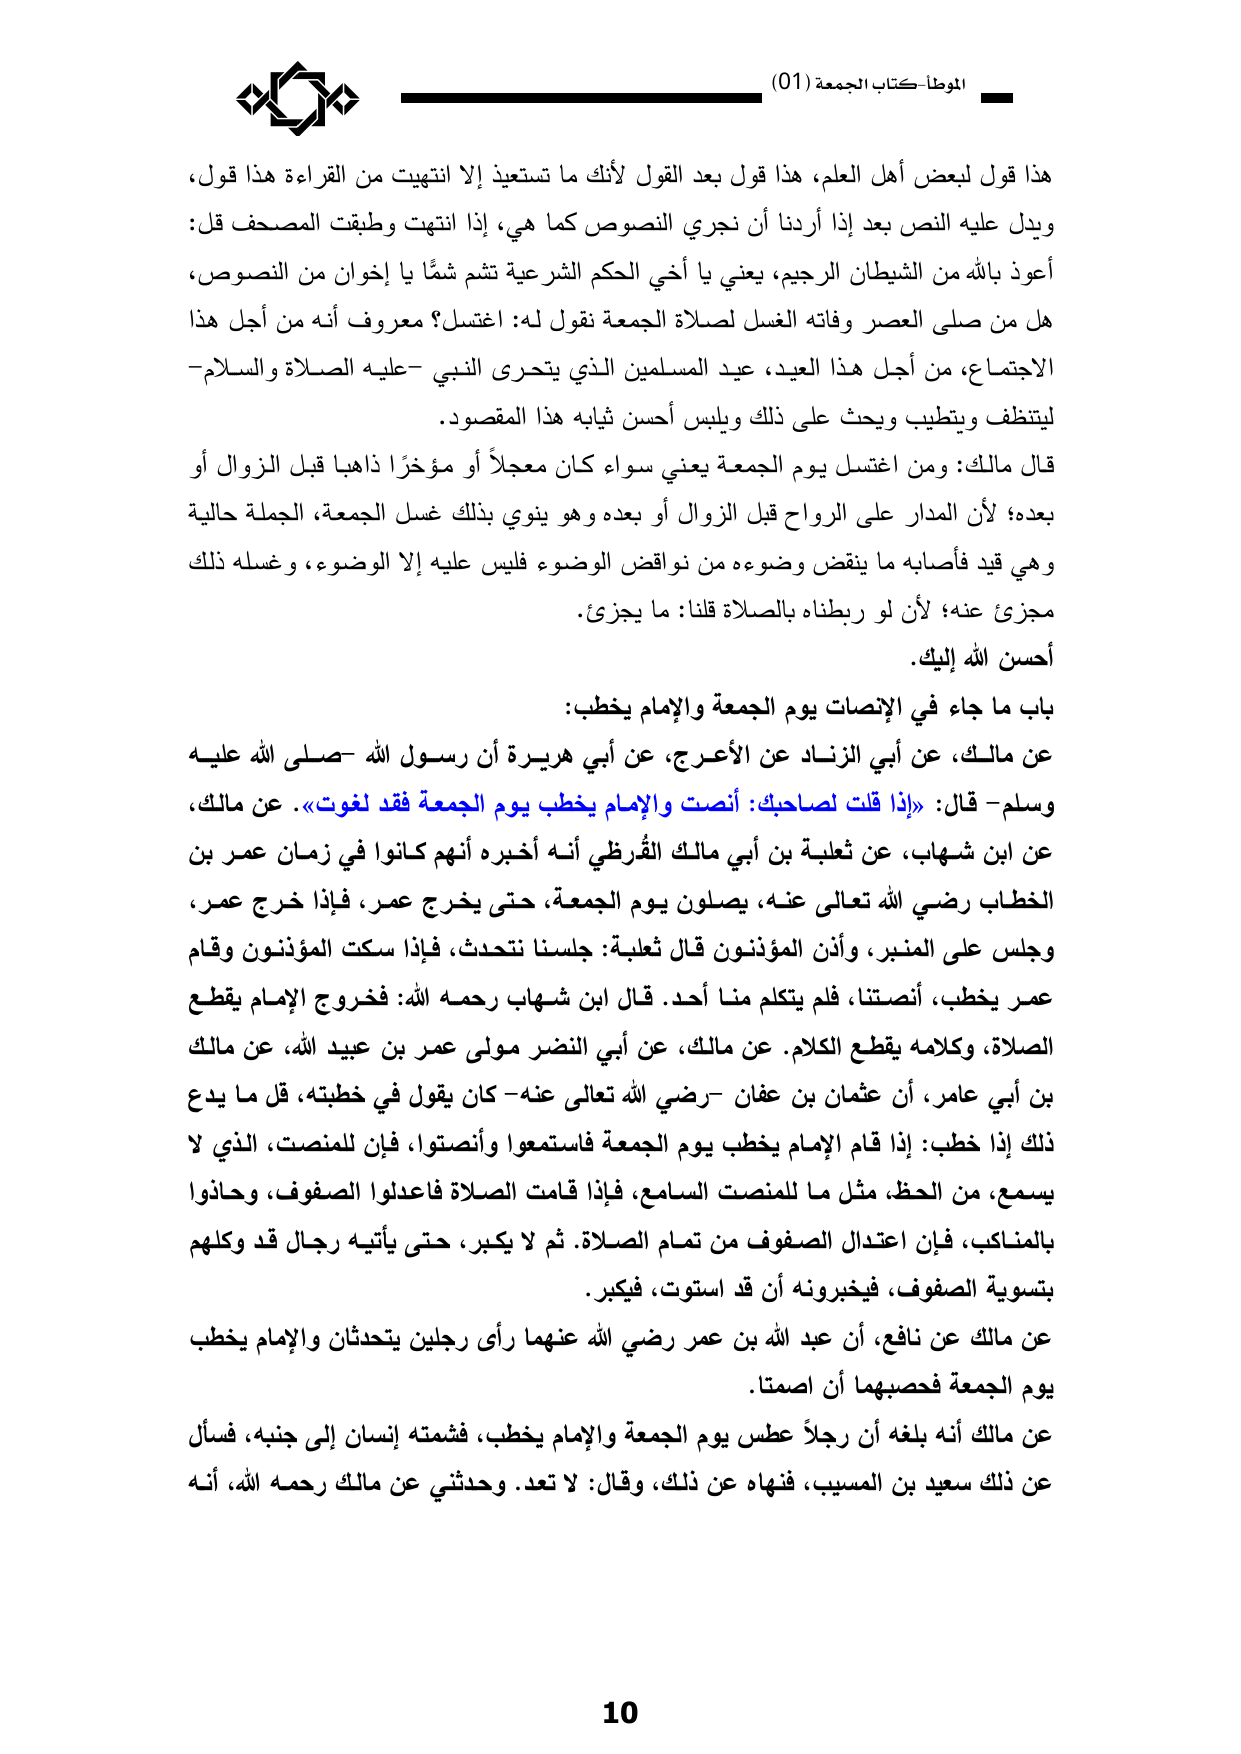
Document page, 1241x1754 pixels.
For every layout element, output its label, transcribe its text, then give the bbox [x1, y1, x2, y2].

text أحسن الله إليك. [187, 633, 1053, 682]
text باب ما جاء في الإنصات يوم الجمعة والإمام يخطب: [187, 682, 1053, 730]
text عن مالك، عن أبي الزناد عن الأعرج، عن أبي هريرة أن رسول الله -صلى الله عليه وسلم- قال: «إذا قلت لصاحبك: أنصت والإمام يخطب يوم الجمعة فقد لغوت». عن مالك، عن ابن شهاب، عن ثعلبة بن أبي مالك القُرظي أنه أخبره أنهم كانوا في زمان عمر بن الخطاب رضي الله تعالى عنه، يصلون يوم الجمعة، حتى يخرج عمر، فإذا خرج عمر، وجلس على المنبر، وأذن المؤذنون قال ثعلبة: جلسنا نتحدث، فإذا سكت المؤذنون وقام عمر يخطب، أنصتنا، فلم يتكلم منا أحد. قال ابن شهاب رحمه الله: فخروج الإمام يقطع الصلاة، وكلامه يقطع الكلام. عن مالك، عن أبي النضر مولى عمر بن عبيد الله، عن مالك بن أبي عامر، أن عثمان بن عفان -رضي الله تعالى عنه- كان يقول في خطبته، قل ما يدع ذلك إذا خطب: إذا قام الإمام يخطب يوم الجمعة فاستمعوا وأنصتوا، فإن للمنصت، الذي لا يسمع، من الحظ، مثل ما للمنصت السامع، فإذا قامت الصلاة فاعدلوا الصفوف، وحاذوا بالمناكب، فإن اعتدال الصفوف من تمام الصلاة. ثم لا يكبر، حتى يأتيه رجال قد وكلهم بتسوية الصفوف، فيخبرونه أن قد استوت، فيكبر. [187, 730, 1053, 1313]
text هذا قول لبعض أهل العلم، هذا قول بعد القول لأنك ما تستعيذ إلا انتهيت من القراءة هذا قول، ويدل عليه النص بعد إذا أردنا أن نجري النصوص كما هي، إذا انتهت وطبقت المصحف قل: أعوذ بالله من الشيطان الرجيم، يعني يا أخي الحكم الشرعية تشم شمًّا يا إخوان من النصوص، هل من صلى العصر وفاته الغسل لصلاة الجمعة نقول له: اغتسل؟ معروف أنه من أجل هذا الاجتماع، من أجل هذا العيد، عيد المسلمين الذي يتحرى النبي -عليه الصلاة والسلام- ليتنظف ويتطيب ويحث على ذلك ويلبس أحسن ثيابه هذا المقصود. [187, 150, 1053, 440]
text قال مالك: ومن اغتسل يوم الجمعة يعني سواء كان معجلاً أو مؤخرًا ذاهبا قبل الزوال أو بعده؛ لأن المدار على الرواح قبل الزوال أو بعده وهو ينوي بذلك غسل الجمعة، الجملة حالية وهي قيد فأصابه ما ينقض وضوءه من نواقض الوضوء فليس عليه إلا الوضوء، وغسله ذلك مجزئ عنه؛ لأن لو ربطناه بالصلاة قلنا: ما يجزئ. [187, 440, 1053, 633]
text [187, 1410, 1053, 1507]
text عن مالك عن نافع، أن عبد الله بن عمر رضي الله عنهما رأى رجلين يتحدثان والإمام يخطب يوم الجمعة فحصبهما أن اصمتا. [187, 1313, 1053, 1410]
